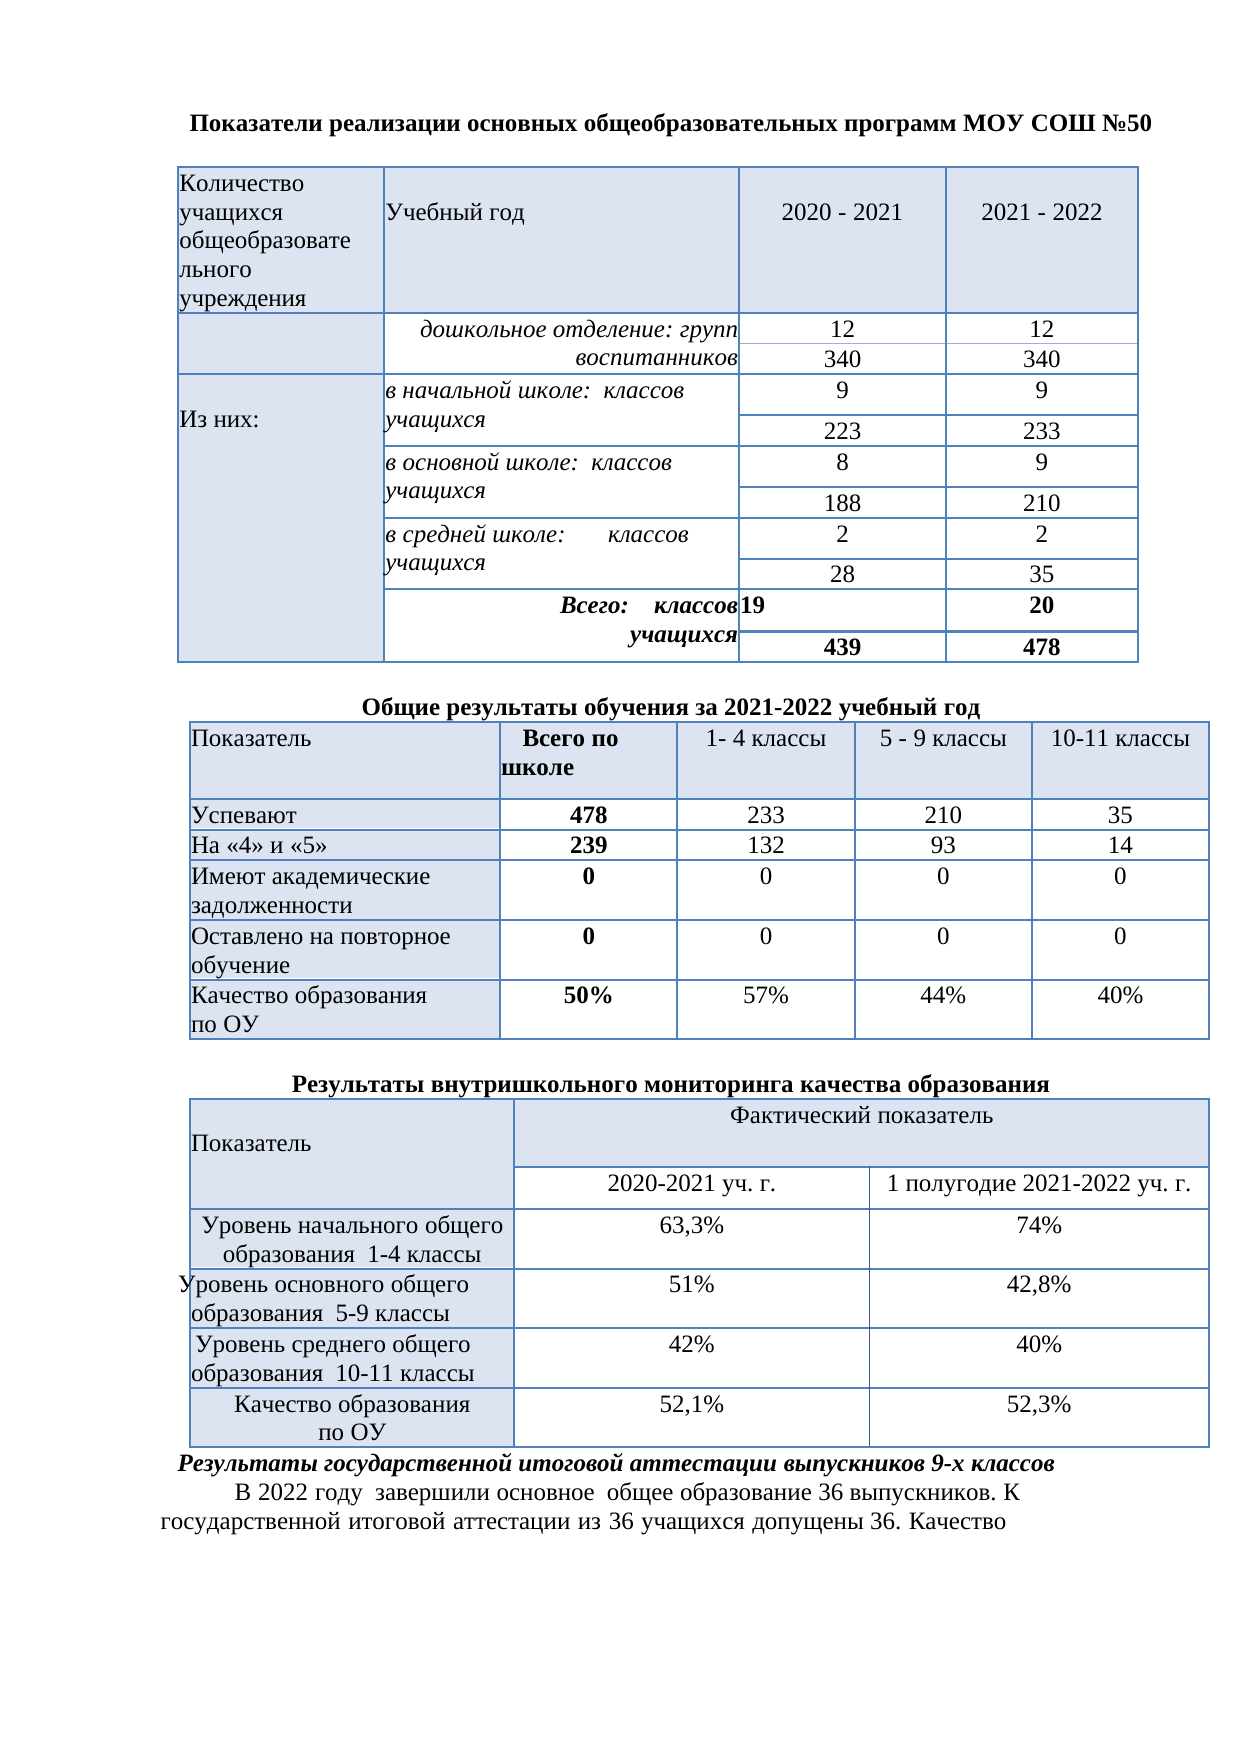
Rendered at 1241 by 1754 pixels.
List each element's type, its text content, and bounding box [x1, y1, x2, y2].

table_cell 210 [947, 488, 1137, 517]
table_cell 93 [856, 831, 1031, 859]
table_cell 9 [947, 447, 1137, 486]
table_cell 0 [1033, 921, 1208, 978]
table_header Показатель [191, 1100, 513, 1208]
table_cell 74% [870, 1210, 1208, 1267]
table_cell Имеют академические задолженности [191, 861, 499, 919]
table_header 5 - 9 классы [856, 723, 1031, 798]
table_header 2021 - 2022 [947, 168, 1137, 312]
text Общие результаты обучения за 2021-2022 учебный год [160, 692, 1181, 721]
table_cell 0 [678, 921, 854, 978]
table_cell 8 [740, 447, 945, 486]
table_cell 233 [947, 416, 1137, 444]
table_cell 0 [1033, 861, 1208, 919]
table_cell 239 [501, 831, 676, 859]
table_header Учебный год [385, 168, 738, 312]
table_cell 51% [515, 1270, 869, 1327]
table_cell 9 [740, 375, 945, 414]
table_cell 340 [740, 344, 945, 373]
subtitle Результаты государственной итоговой аттестации выпускников 9-х классов [0, 1448, 1181, 1477]
table_cell 35 [1033, 800, 1208, 828]
table_header 2020 - 2021 [740, 168, 945, 312]
table_cell 63,3% [515, 1210, 869, 1267]
table_cell Качество образования по ОУ [191, 1389, 513, 1446]
table_cell Оставлено на повторное обучение [191, 921, 499, 978]
table_cell Уровень начального общего образования 1-4 классы [191, 1210, 513, 1267]
table_cell 0 [678, 861, 854, 919]
table_cell 57% [678, 981, 854, 1038]
table_cell 44% [856, 981, 1031, 1038]
table_cell Всего: классов учащихся [385, 590, 738, 661]
table_cell 14 [1033, 831, 1208, 859]
table_cell в средней школе: классов учащихся [385, 519, 738, 588]
table_header Фактический показатель [515, 1100, 1208, 1166]
table_cell 42% [515, 1329, 869, 1387]
table_cell Успевают [191, 800, 499, 828]
table_cell 52,3% [870, 1389, 1208, 1446]
table_cell 42,8% [870, 1270, 1208, 1327]
table_cell 0 [501, 861, 676, 919]
table_cell 188 [740, 488, 945, 517]
table_cell 12 [947, 314, 1137, 342]
table_cell 52,1% [515, 1389, 869, 1446]
table_cell 223 [740, 416, 945, 444]
table_header 10-11 классы [1033, 723, 1208, 798]
table_cell 478 [947, 633, 1137, 661]
table_cell 0 [856, 921, 1031, 978]
table_cell 12 [740, 314, 945, 342]
table_cell 132 [678, 831, 854, 859]
subtitle Результаты внутришкольного мониторинга качества образования [160, 1069, 1181, 1098]
table_cell 40% [870, 1329, 1208, 1387]
table_cell Из них: [179, 375, 383, 661]
table_cell Уровень среднего общего образования 10-11 классы [191, 1329, 513, 1387]
table_cell [179, 314, 383, 373]
table_cell 50% [501, 981, 676, 1038]
table_header 1- 4 классы [678, 723, 854, 798]
table_cell 0 [501, 921, 676, 978]
table_cell 439 [740, 633, 945, 661]
table_cell 20 [947, 590, 1137, 630]
subtitle Показатели реализации основных общеобразовательных программ МОУ СОШ №50 [160, 108, 1181, 137]
table_header Всего по школе [501, 723, 676, 798]
table_cell 40% [1033, 981, 1208, 1038]
text В 2022 году завершили основное общее образование 36 выпускников. К государственной итоговой аттестации из 36 учащихся допущены 36. Качество [160, 1477, 1181, 1534]
table_cell 2 [740, 519, 945, 557]
table_cell 478 [501, 800, 676, 828]
table_cell 2 [947, 519, 1137, 557]
table_cell 0 [856, 861, 1031, 919]
table_cell 35 [947, 560, 1137, 588]
table_header Количество учащихся общеобразовате льного учреждения [179, 168, 383, 312]
table_cell 210 [856, 800, 1031, 828]
table_cell 9 [947, 375, 1137, 414]
table_cell 340 [947, 344, 1137, 373]
table_cell дошкольное отделение: групп воспитанников [385, 314, 738, 373]
table_cell 233 [678, 800, 854, 828]
table_cell 2020-2021 уч. г. [515, 1168, 869, 1208]
table_cell На «4» и «5» [191, 831, 499, 859]
table_cell в основной школе: классов учащихся [385, 447, 738, 517]
table_cell 19 [740, 590, 945, 630]
table_cell в начальной школе: классов учащихся [385, 375, 738, 444]
table_cell 28 [740, 560, 945, 588]
table_cell Качество образования по ОУ [191, 981, 499, 1038]
table_cell 1 полугодие 2021-2022 уч. г. [870, 1168, 1208, 1208]
table_header Показатель [191, 723, 499, 798]
table_cell Уровень основного общего образования 5-9 классы [191, 1270, 513, 1327]
